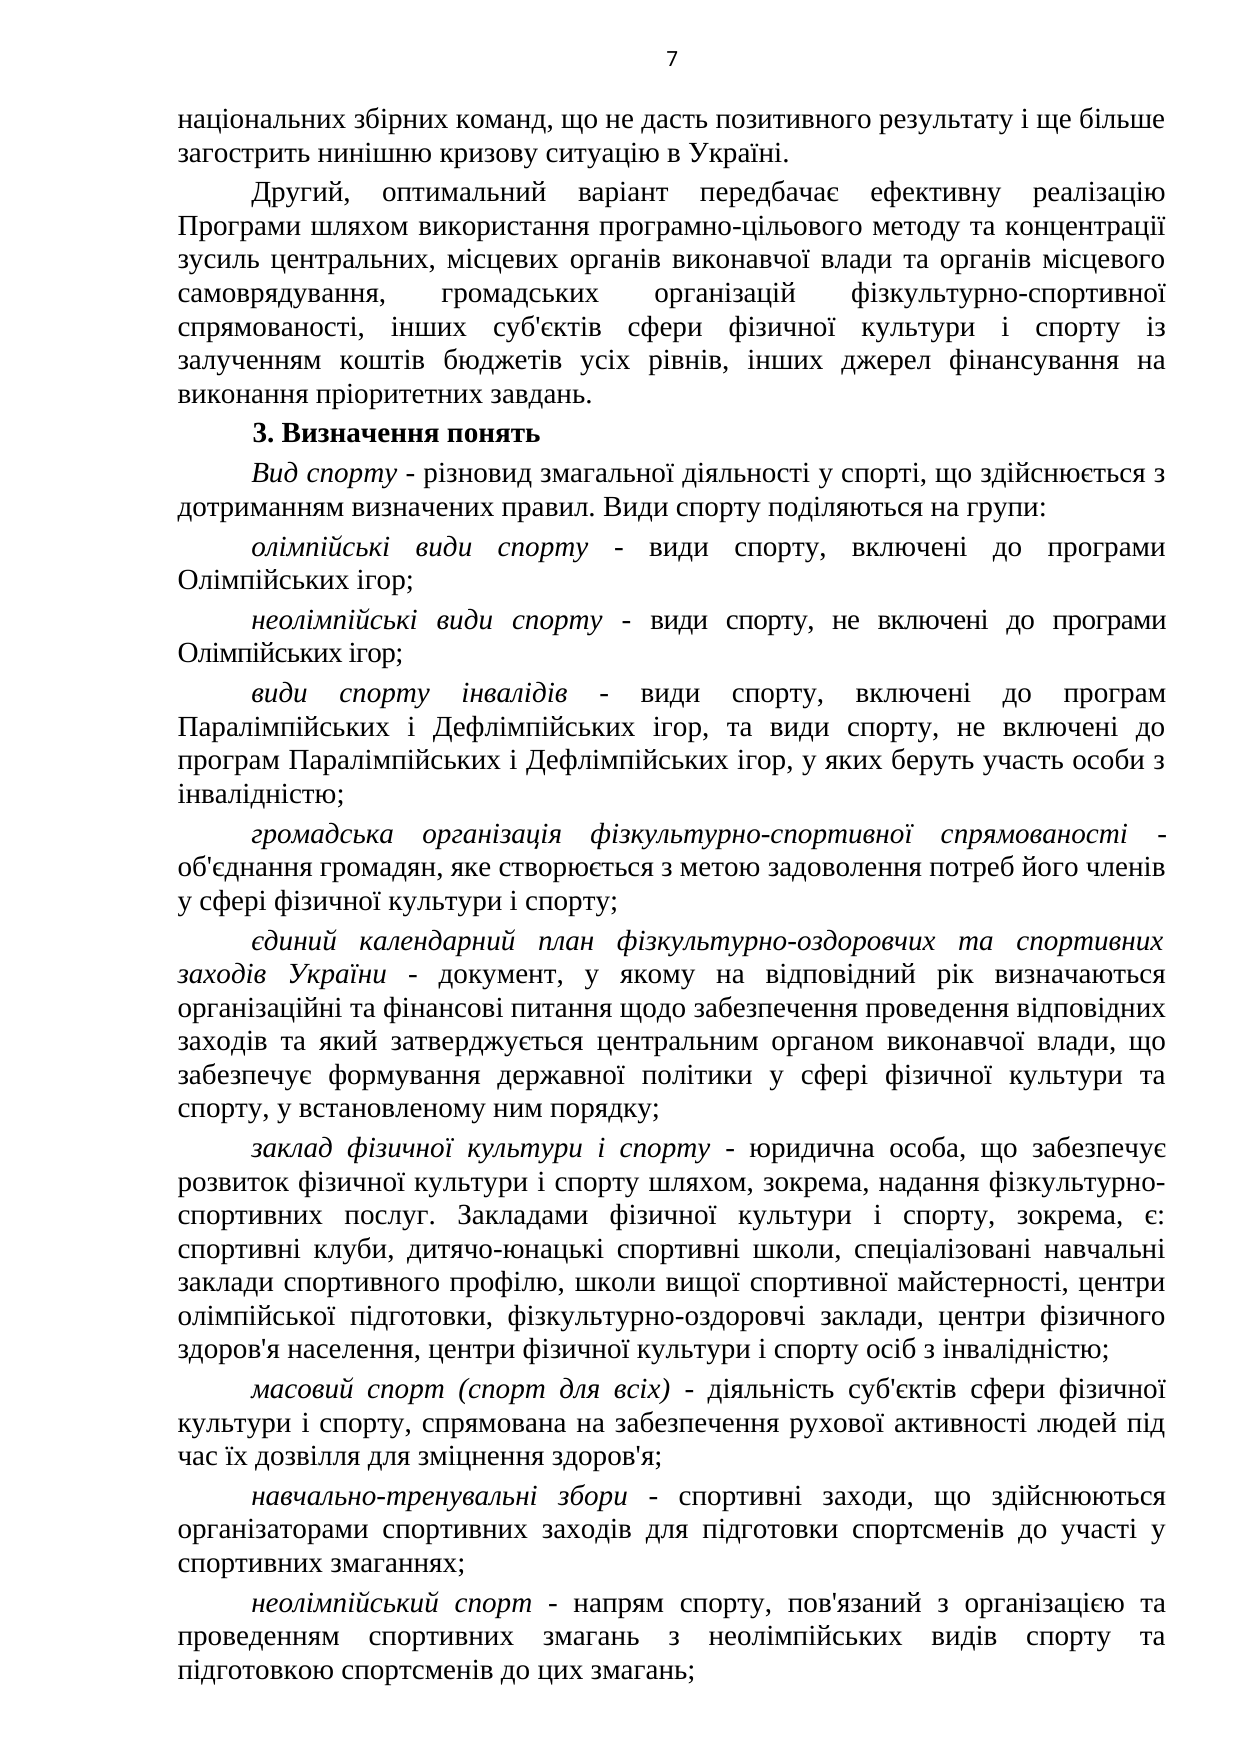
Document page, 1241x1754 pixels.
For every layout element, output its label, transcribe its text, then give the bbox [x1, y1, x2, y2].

text заклад фізичної культури і спорту - юридична особа, що забезпечує розвиток фізичної культури і спорту шляхом, зокрема, надання фізкультурно-спортивних послуг. Закладами фізичної культури і спорту, зокрема, є: спортивні клуби, дитячо-юнацькі спортивні школи, спеціалізовані навчальні заклади спортивного профілю, школи вищої спортивної майстерності, центри олімпійської підготовки, фізкультурно-оздоровчі заклади, центри фізичного здоров'я населення, центри фізичної культури і спорту осіб з інвалідністю; [177, 1130, 1167, 1365]
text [177, 101, 1167, 168]
text громадська організація фізкультурно-спортивної спрямованості - об'єднання громадян, яке створюється з метою задоволення потреб його членів у сфері фізичної культури і спорту; [177, 816, 1167, 916]
text види спорту інвалідів - види спорту, включені до програм Паралімпійських і Дефлімпійських ігор, та види спорту, не включені до програм Паралімпійських і Дефлімпійських ігор, у яких беруть участь особи з інвалідністю; [177, 675, 1167, 809]
text неолімпійські види спорту - види спорту, не включені до програми Олімпійських ігор; [177, 602, 1167, 669]
text масовий спорт (спорт для всіх) - діяльність суб'єктів сфери фізичної культури і спорту, спрямована на забезпечення рухової активності людей під час їх дозвілля для зміцнення здоров'я; [177, 1371, 1167, 1472]
text олімпійські види спорту - види спорту, включені до програми Олімпійських ігор; [177, 529, 1167, 596]
subtitle 3. Визначення понять [215, 416, 1167, 449]
text єдиний календарний план фізкультурно-оздоровчих та спортивних заходів України - документ, у якому на відповідний рік визначаються організаційні та фінансові питання щодо забезпечення проведення відповідних заходів та який затверджується центральним органом виконавчої влади, що забезпечує формування державної політики у сфері фізичної культури та спорту, у встановленому ним порядку; [177, 923, 1167, 1124]
text неолімпійський спорт - напрям спорту, пов'язаний з організацією та проведенням спортивних змагань з неолімпійських видів спорту та підготовкою спортсменів до цих змагань; [177, 1585, 1167, 1686]
text навчально-тренувальні збори - спортивні заходи, що здійснюються організаторами спортивних заходів для підготовки спортсменів до участі у спортивних змаганнях; [177, 1478, 1167, 1579]
text Вид спорту - різновид змагальної діяльності у спорті, що здійснюється з дотриманням визначених правил. Види спорту поділяються на групи: [177, 455, 1167, 522]
text Другий, оптимальний варіант передбачає ефективну реалізацію Програми шляхом використання програмно-цільового методу та концентрації зусиль центральних, місцевих органів виконавчої влади та органів місцевого самоврядування, громадських організацій фізкультурно-спортивної спрямованості, інших суб'єктів сфери фізичної культури і спорту із залученням коштів бюджетів усіх рівнів, інших джерел фінансування на виконання пріоритетних завдань. [177, 174, 1167, 409]
